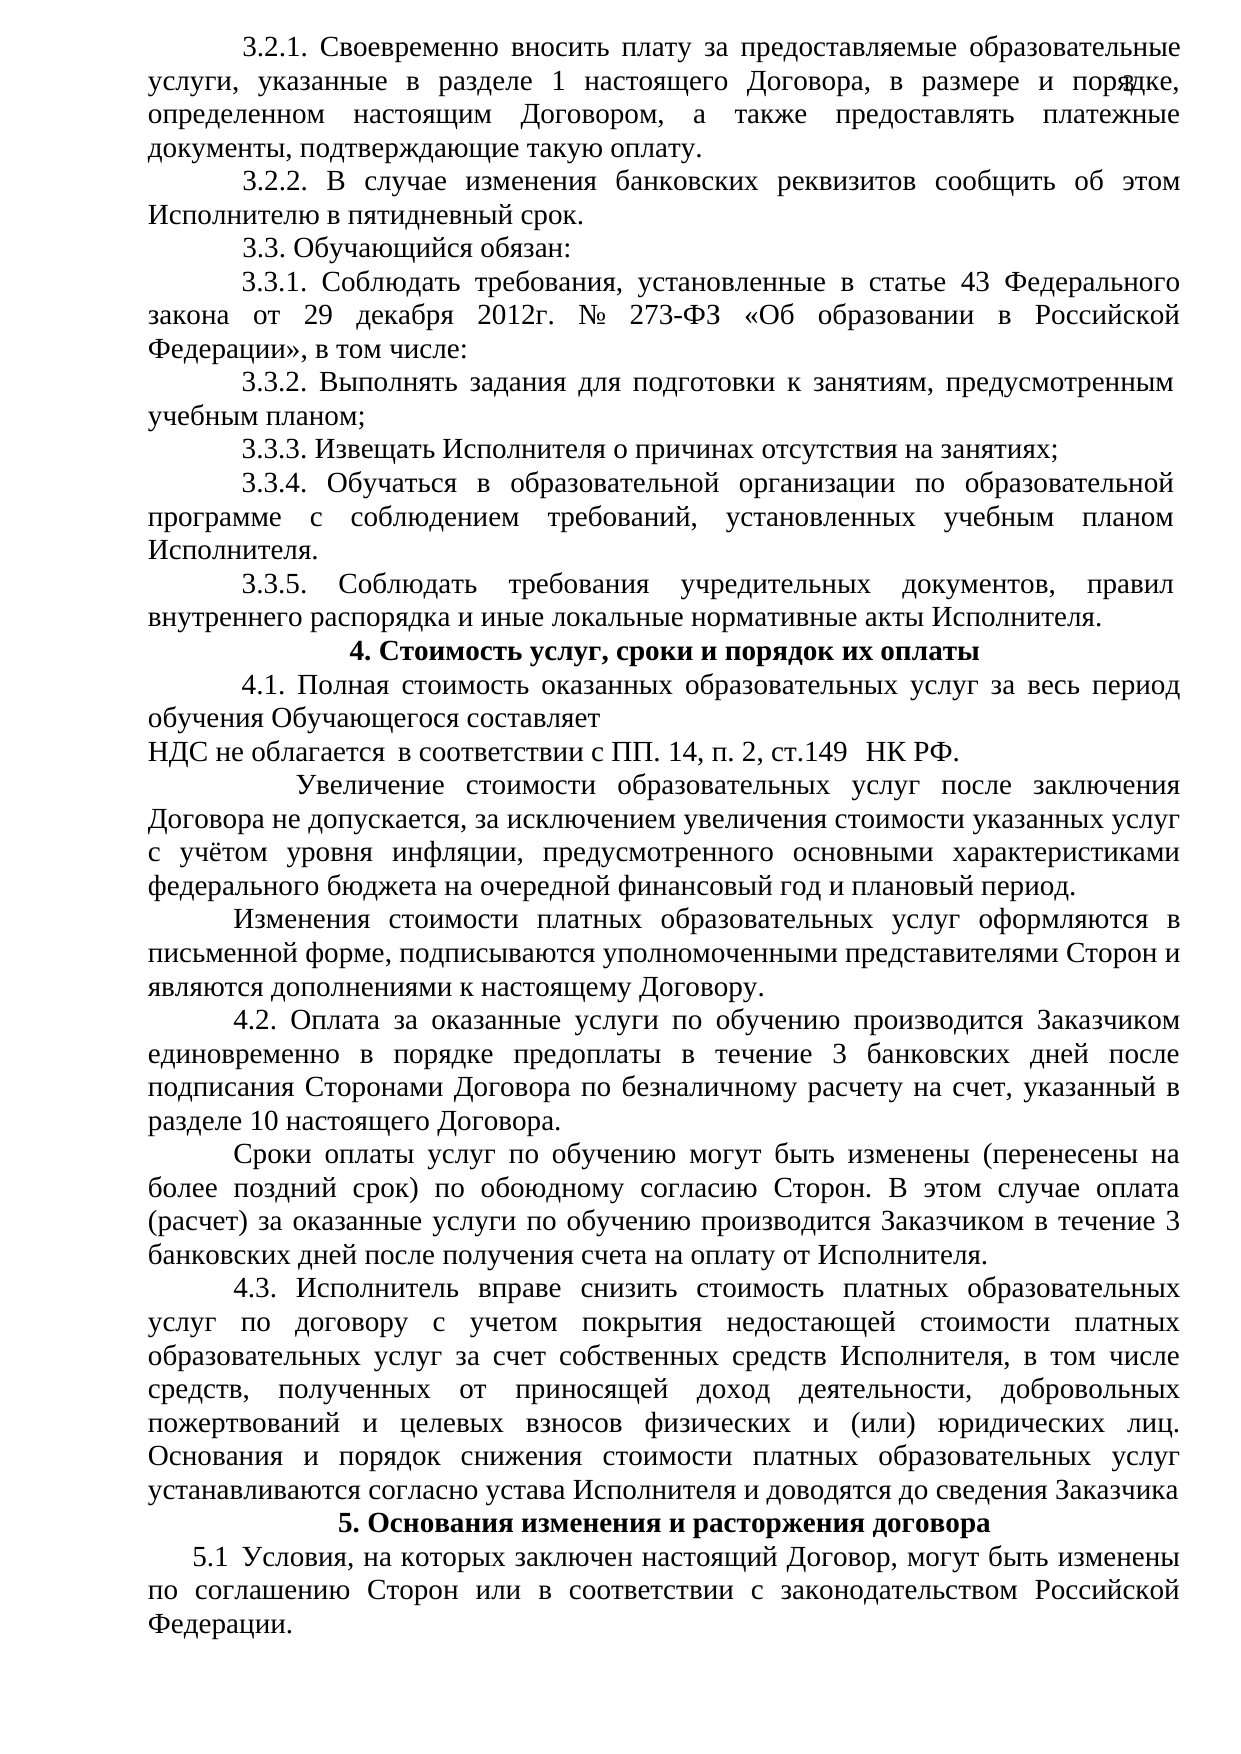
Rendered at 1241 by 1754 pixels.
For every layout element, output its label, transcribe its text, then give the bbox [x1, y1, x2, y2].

text 3.2.2. В случае изменения банковских реквизитов сообщить об этом Исполнителю в пятидневный срок. [148, 164, 1181, 231]
text 3.3.4. Обучаться в образовательной организации по образовательной программе с соблюдением требований, установленных учебным планом Исполнителя. [148, 466, 1175, 566]
text 3.3.3. Извещать Исполнителя о причинах отсутствия на занятиях; [148, 432, 1175, 466]
text Изменения стоимости платных образовательных услуг оформляются в письменной форме, подписываются уполномоченными представителями Сторон и являются дополнениями к настоящему Договору. [148, 902, 1181, 1002]
text 3.3.1. Соблюдать требования, установленные в статье 43 Федерального закона от 29 декабря 2012г. № 273-ФЗ «Об образовании в Российской Федерации», в том числе: [148, 264, 1181, 365]
text 3.3. Обучающийся обязан: [148, 231, 1181, 264]
text 4.1. Полная стоимость оказанных образовательных услуг за весь период обучения Обучающегося составляет [148, 667, 1181, 734]
list Условия, на которых заключен настоящий Договор, могут быть изменены по соглашению Сторон или в соответствии с законодательством Российской Федерации. [148, 1539, 1181, 1639]
text 3.2.1. Своевременно вносить плату за предоставляемые образовательные услуги, указанные в разделе 1 настоящего Договора, в размере и порядке, определенном настоящим Договором, а также предоставлять платежные документы, подтверждающие такую оплату. [148, 29, 1181, 164]
text Сроки оплаты услуг по обучению могут быть изменены (перенесены на более поздний срок) по обоюдному согласию Сторон. В этом случае оплата (расчет) за оказанные услуги по обучению производится Заказчиком в течение 3 банковских дней после получения счета на оплату от Исполнителя. [148, 1136, 1181, 1271]
text 4.3. Исполнитель вправе снизить стоимость платных образовательных услуг по договору с учетом покрытия недостающей стоимости платных образовательных услуг за счет собственных средств Исполнителя, в том числе средств, полученных от приносящей доход деятельности, добровольных пожертвований и целевых взносов физических и (или) юридических лиц. Основания и порядок снижения стоимости платных образовательных услуг устанавливаются согласно устава Исполнителя и доводятся до сведения Заказчика [148, 1271, 1181, 1505]
text 5. Основания изменения и расторжения договора [148, 1505, 1181, 1539]
text НДС не облагается в соответствии с ПП. 14, п. 2, ст.149 НК РФ. Увеличение стоимости образовательных услуг после заключения Договора не допускается, за исключением увеличения стоимости указанных услуг с учётом уровня инфляции, предусмотренного основными характеристиками федерального бюджета на очередной финансовый год и плановый период. [148, 734, 1181, 902]
text 4. Стоимость услуг, сроки и порядок их оплаты [148, 633, 1181, 667]
text 3.3.2. Выполнять задания для подготовки к занятиям, предусмотренным учебным планом; [148, 365, 1175, 432]
text 3.3.5. Соблюдать требования учредительных документов, правил внутреннего распорядка и иные локальные нормативные акты Исполнителя. [148, 566, 1175, 633]
text 4.2. Оплата за оказанные услуги по обучению производится Заказчиком единовременно в порядке предоплаты в течение 3 банковских дней после подписания Сторонами Договора по безналичному расчету на счет, указанный в разделе 10 настоящего Договора. [148, 1002, 1181, 1136]
